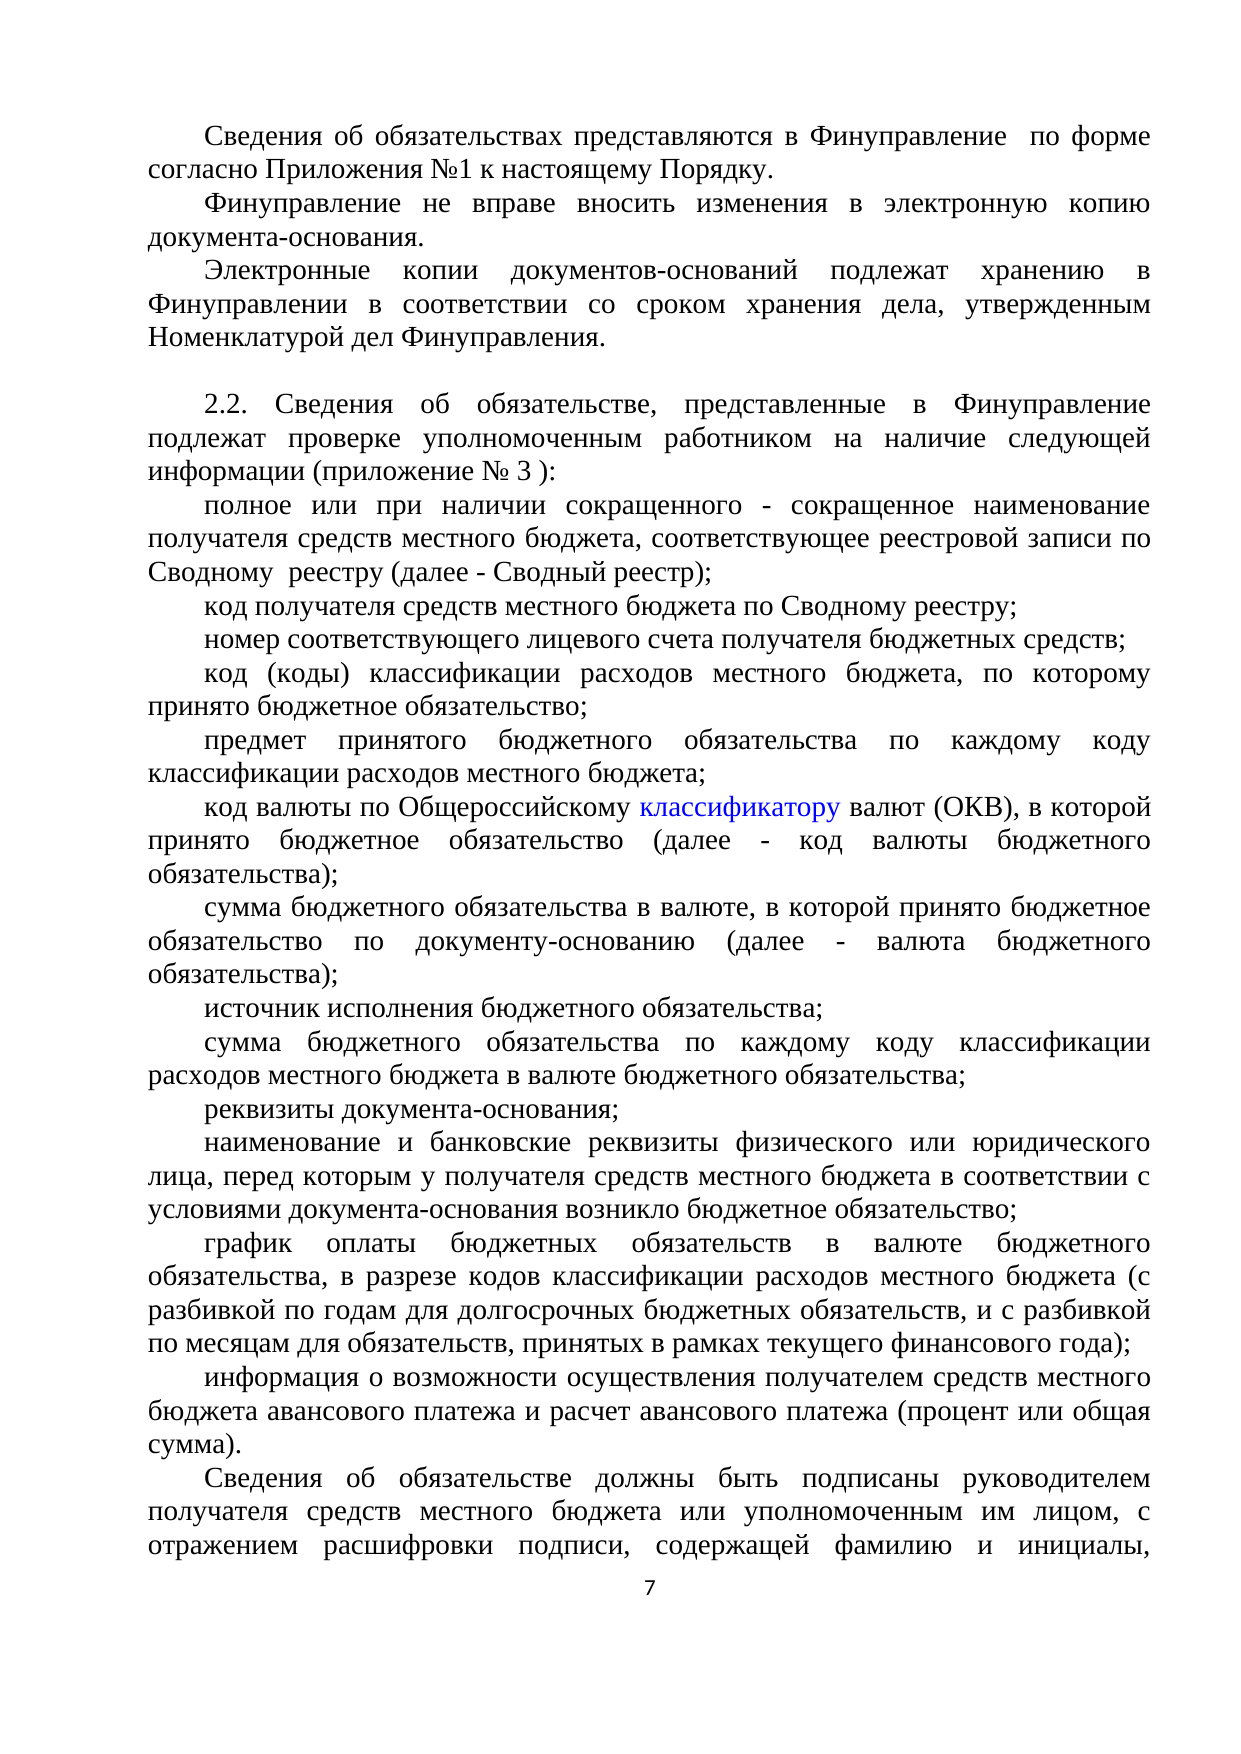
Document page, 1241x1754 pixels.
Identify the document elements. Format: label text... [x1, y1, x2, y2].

text Финуправление не вправе вносить изменения в электронную копию документа-основания. [148, 185, 1152, 252]
text код валюты по Общероссийскому классификатору валют (ОКВ), в которой принято бюджетное обязательство (далее - код валюты бюджетного обязательства); [148, 789, 1152, 889]
text полное или при наличии сокращенного - сокращенное наименование получателя средств местного бюджета, соответствующее реестровой записи по Сводному реестру (далее - Сводный реестр); [148, 487, 1152, 588]
text сумма бюджетного обязательства в валюте, в которой принято бюджетное обязательство по документу-основанию (далее - валюта бюджетного обязательства); [148, 889, 1152, 990]
text график оплаты бюджетных обязательств в валюте бюджетного обязательства, в разрезе кодов классификации расходов местного бюджета (с разбивкой по годам для долгосрочных бюджетных обязательств, и с разбивкой по месяцам для обязательств, принятых в рамках текущего финансового года); [148, 1225, 1152, 1359]
text реквизиты документа-основания; [148, 1091, 1152, 1124]
text предмет принятого бюджетного обязательства по каждому коду классификации расходов местного бюджета; [148, 722, 1152, 789]
text код получателя средств местного бюджета по Сводному реестру; [148, 588, 1152, 621]
text номер соответствующего лицевого счета получателя бюджетных средств; [148, 621, 1152, 655]
text Электронные копии документов-оснований подлежат хранению в Финуправлении в соответствии со сроком хранения дела, утвержденным Номенклатурой дел Финуправления. [148, 252, 1152, 353]
text источник исполнения бюджетного обязательства; [148, 990, 1152, 1024]
text 2.2. Сведения об обязательстве, представленные в Финуправление подлежат проверке уполномоченным работником на наличие следующей информации (приложение № 3 ): [148, 386, 1152, 487]
text информация о возможности осуществления получателем средств местного бюджета авансового платежа и расчет авансового платежа (процент или общая сумма). [148, 1359, 1152, 1460]
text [148, 1460, 1152, 1560]
text код (коды) классификации расходов местного бюджета, по которому принято бюджетное обязательство; [148, 655, 1152, 722]
text Сведения об обязательствах представляются в Финуправление по форме согласно Приложения №1 к настоящему Порядку. [148, 118, 1152, 185]
text наименование и банковские реквизиты физического или юридического лица, перед которым у получателя средств местного бюджета в соответствии с условиями документа-основания возникло бюджетное обязательство; [148, 1124, 1152, 1225]
text сумма бюджетного обязательства по каждому коду классификации расходов местного бюджета в валюте бюджетного обязательства; [148, 1024, 1152, 1091]
